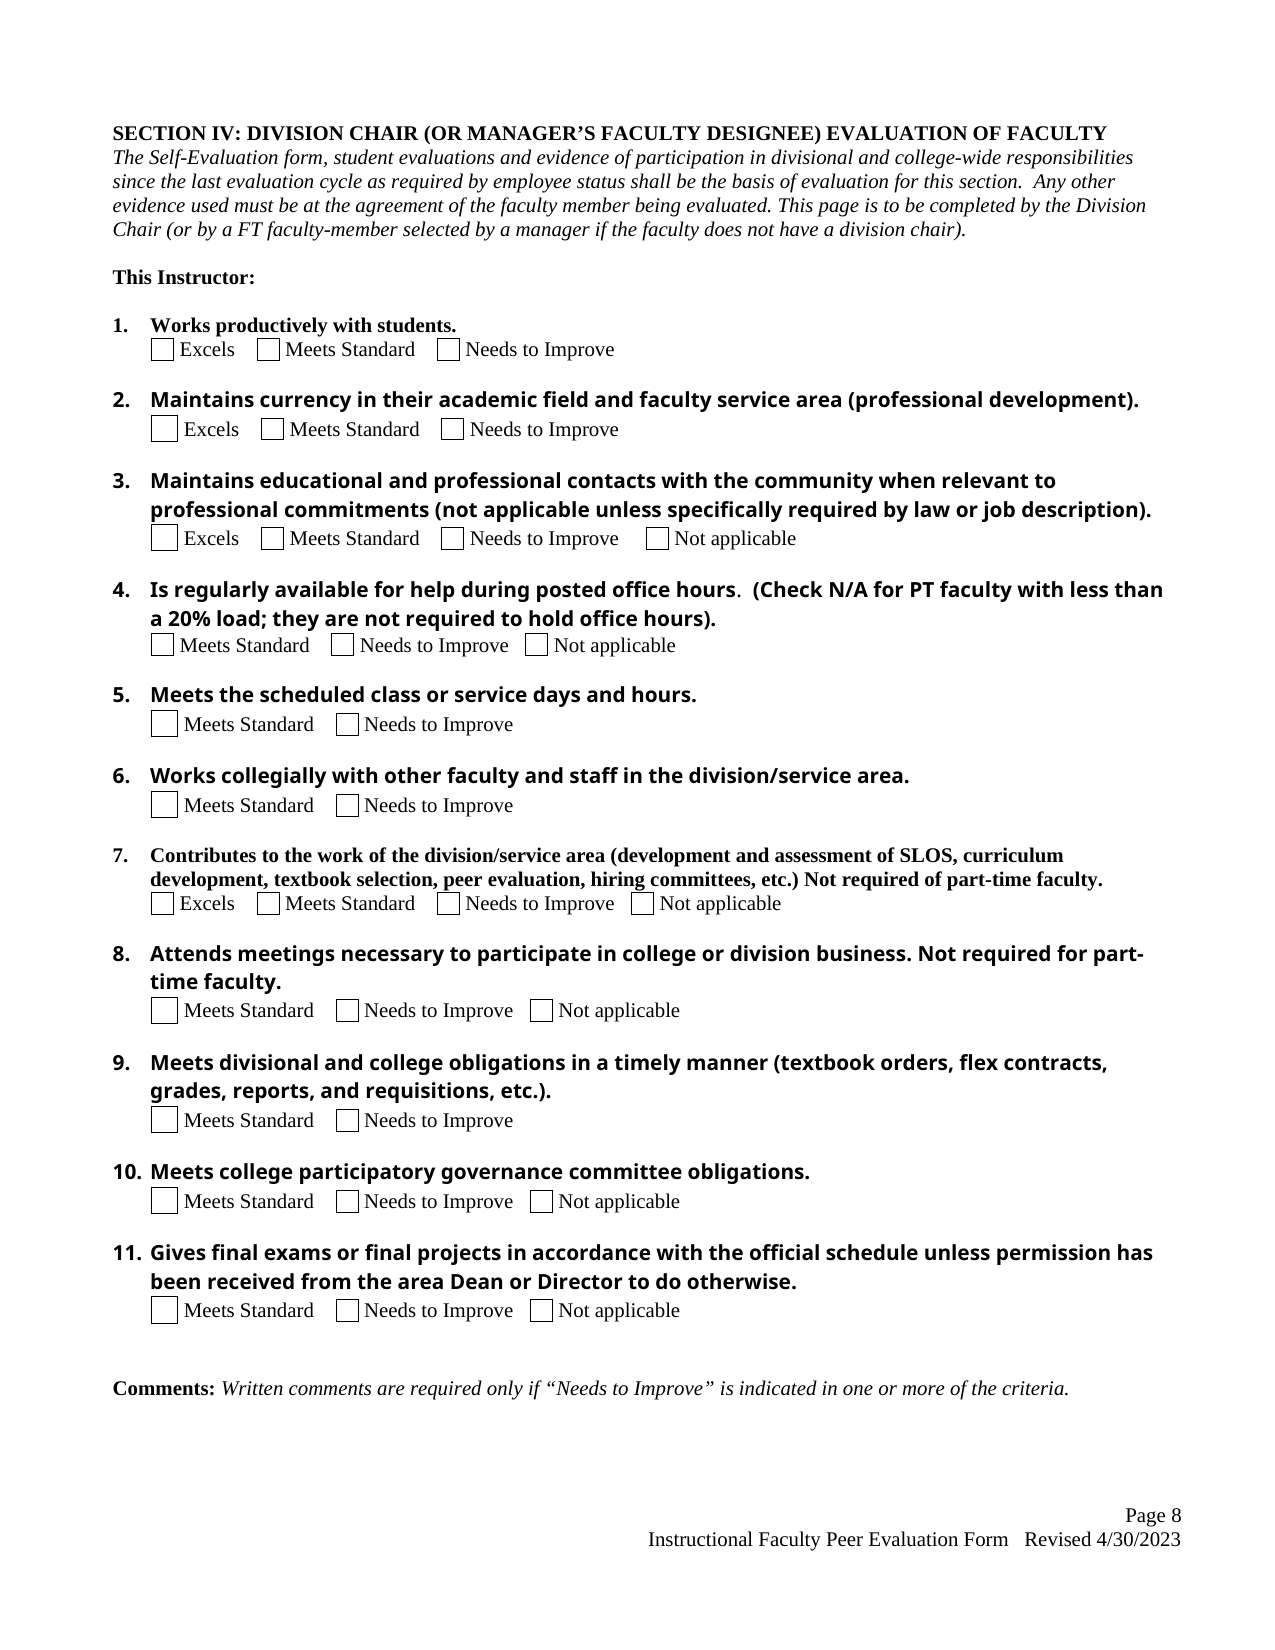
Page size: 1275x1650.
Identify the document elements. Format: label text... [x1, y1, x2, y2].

list Gives final exams or final projects in accordance with the official schedule unless permission has been received from the area Dean or Director to do otherwise. Meets Standard Needs to Improve Not applicable [112, 1238, 1181, 1348]
text The Self-Evaluation form, student evaluations and evidence of participation in divisional and college-wide responsibilities since the last evaluation cycle as required by employee status shall be the basis of evaluation for this section. Any other evidence used must be at the agreement of the faculty member being evaluated. This page is to be completed by the Division Chair (or by a FT faculty-member selected by a manager if the faculty does not have a division chair). [112, 145, 1181, 241]
text SECTION IV: DIVISION CHAIR (OR MANAGER’S FACULTY DESIGNEE) EVALUATION OF FACULTY [112, 121, 1181, 145]
list Works productively with students. Excels Meets Standard Needs to Improve [112, 313, 1181, 385]
list Maintains educational and professional contacts with the community when relevant to professional commitments (not applicable unless specifically required by law or job description). Excels Meets Standard Needs to Improve Not applicable [112, 466, 1181, 576]
text Comments: Written comments are required only if “Needs to Improve” is indicated in one or more of the criteria. [112, 1376, 1181, 1400]
list Is regularly available for help during posted office hours. (Check N/A for PT faculty with less than a 20% load; they are not required to hold office hours). Meets Standard Needs to Improve Not applicable [112, 576, 1181, 657]
list Works collegially with other faculty and staff in the division/service area. Meets Standard Needs to Improve [112, 762, 1181, 818]
list Contributes to the work of the division/service area (development and assessment of SLOS, curriculum development, textbook selection, peer evaluation, hiring committees, etc.) Not required of part-time faculty. Excels Meets Standard Needs to Improve Not applicable [112, 842, 1181, 915]
text This Instructor: [112, 265, 1181, 289]
list Meets college participatory governance committee obligations. Meets Standard Needs to Improve Not applicable [112, 1157, 1181, 1238]
list Maintains currency in their academic field and faculty service area (professional development). Excels Meets Standard Needs to Improve [112, 385, 1181, 466]
list Attends meetings necessary to participate in college or division business. Not required for part-time faculty. Meets Standard Needs to Improve Not applicable [112, 939, 1181, 1024]
list Meets divisional and college obligations in a timely manner (textbook orders, flex contracts, grades, reports, and requisitions, etc.). Meets Standard Needs to Improve [112, 1048, 1181, 1157]
list Meets the scheduled class or service days and hours. Meets Standard Needs to Improve [112, 681, 1181, 762]
